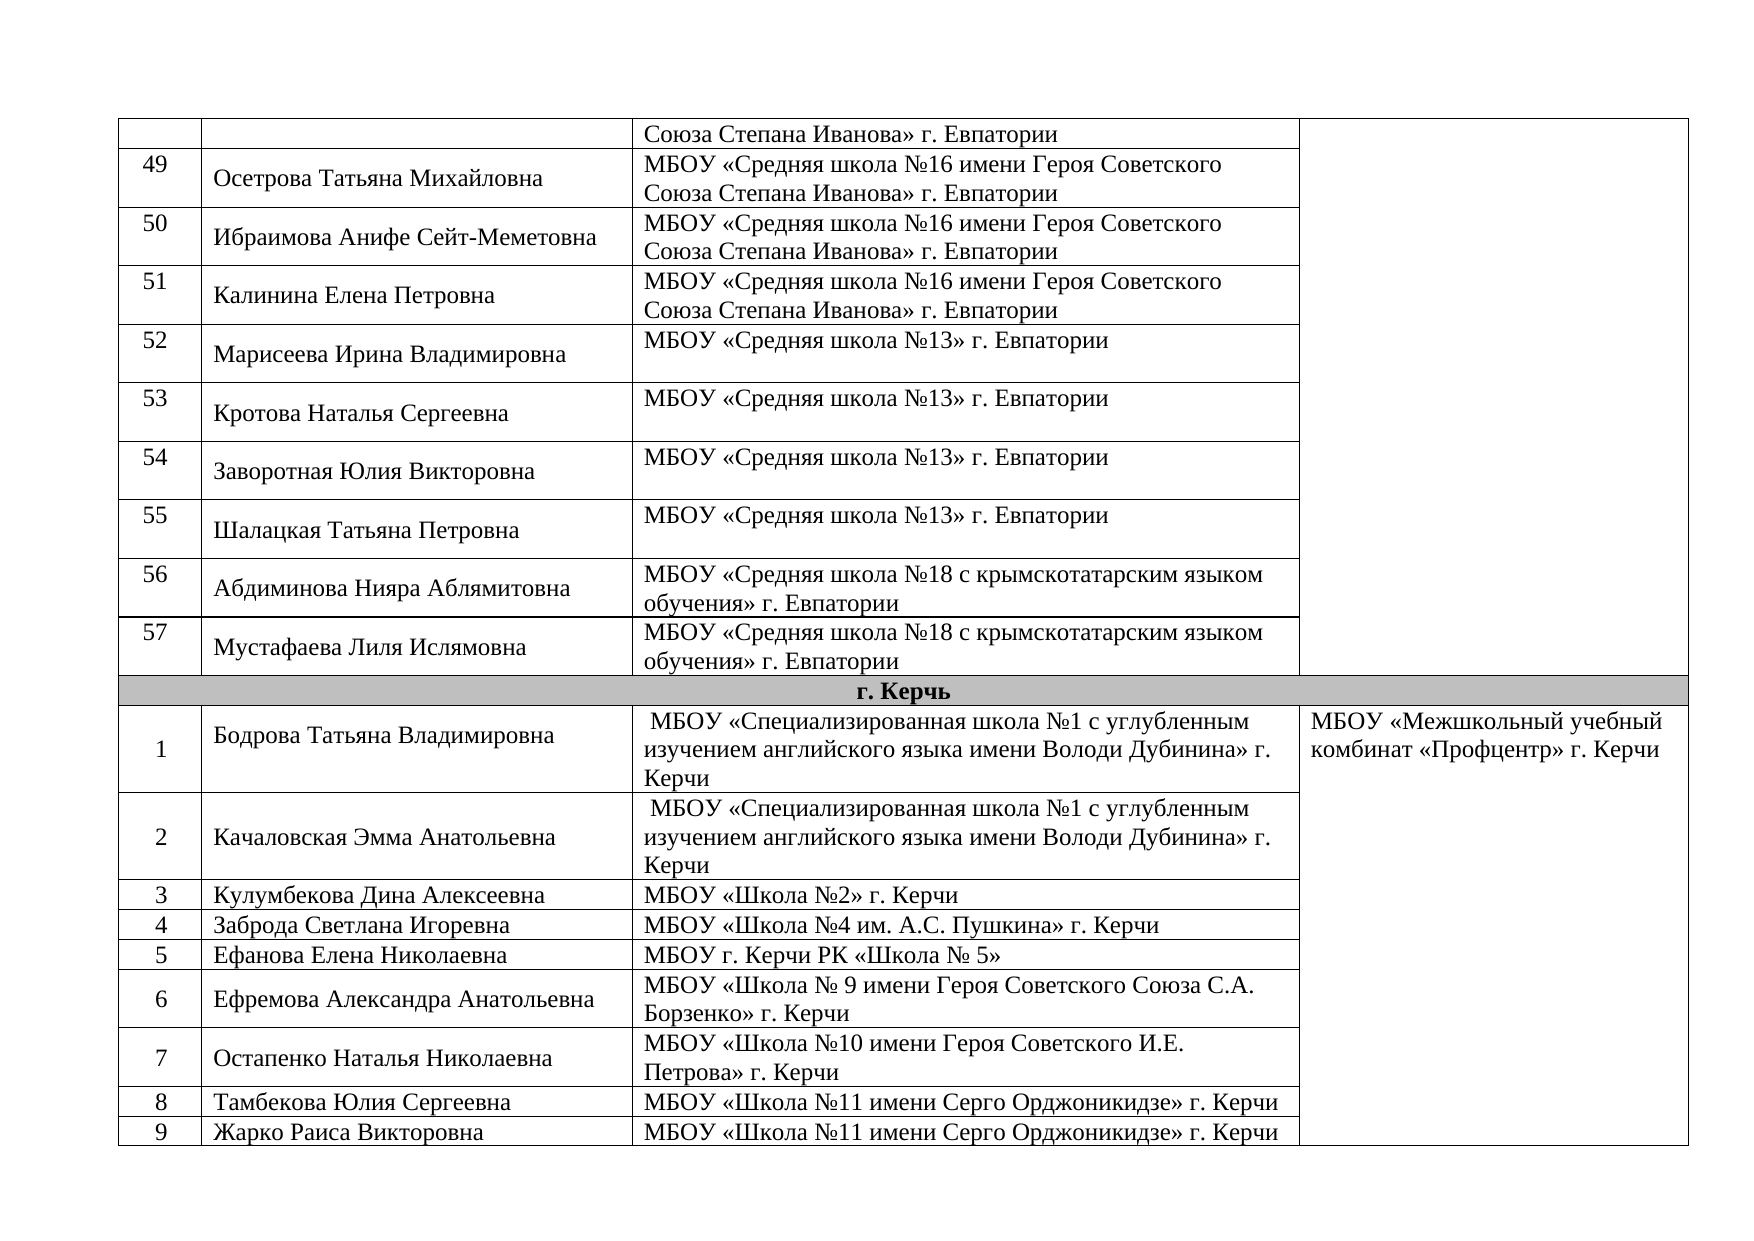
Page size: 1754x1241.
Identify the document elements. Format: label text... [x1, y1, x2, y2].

table_cell Ибраимова Анифе Сейт-Меметовна [202, 208, 632, 265]
table_cell [119, 618, 201, 675]
table_cell [119, 266, 201, 324]
table_cell МБОУ «Средняя школа №16 имени Героя Советского Союза Степана Иванова» г. Евпатории [633, 208, 1299, 265]
table_cell МБОУ «Школа №4 им. А.С. Пушкина» г. Керчи [633, 910, 1299, 939]
table_cell [119, 442, 201, 499]
table_cell [119, 706, 201, 792]
table_cell г. Керчь [119, 676, 1688, 705]
table_cell Мустафаева Лиля Ислямовна [202, 618, 632, 675]
table_cell [119, 559, 201, 616]
table_cell Заворотная Юлия Викторовна [202, 442, 632, 499]
table_cell [119, 940, 201, 969]
table_cell МБОУ «Средняя школа №18 с крымскотатарским языком обучения» г. Евпатории [633, 618, 1299, 675]
table_cell МБОУ «Средняя школа №16 имени Героя Советского Союза Степана Иванова» г. Евпатории [633, 266, 1299, 324]
table_cell [119, 383, 201, 441]
table_cell МБОУ «Специализированная школа №1 с углубленным изучением английского языка имени Володи Дубинина» г. Керчи [633, 706, 1299, 792]
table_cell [633, 119, 1299, 148]
table_cell МБОУ «Специализированная школа №1 с углубленным изучением английского языка имени Володи Дубинина» г. Керчи [633, 793, 1299, 879]
table_cell МБОУ г. Керчи РК «Школа № 5» [633, 940, 1299, 969]
table_cell МБОУ «Школа № 9 имени Героя Советского Союза С.А. Борзенко» г. Керчи [633, 970, 1299, 1027]
table_cell [119, 500, 201, 558]
table_cell МБОУ «Средняя школа №13» г. Евпатории [633, 383, 1299, 441]
table_cell Жарко Раиса Викторовна [202, 1117, 632, 1145]
table_cell МБОУ «Средняя школа №13» г. Евпатории [633, 325, 1299, 382]
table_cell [633, 149, 1299, 207]
table_cell Ефремова Александра Анатольевна [202, 970, 632, 1027]
table_cell Качаловская Эмма Анатольевна [202, 793, 632, 879]
table_cell [119, 119, 201, 148]
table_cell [633, 1087, 1299, 1116]
table_cell Остапенко Наталья Николаевна [202, 1028, 632, 1086]
table_cell МБОУ «Школа №10 имени Героя Советского И.Е. Петрова» г. Керчи [633, 1028, 1299, 1086]
table_cell Ефанова Елена Николаевна [202, 940, 632, 969]
table_cell Калинина Елена Петровна [202, 266, 632, 324]
table_cell [119, 149, 201, 207]
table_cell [202, 119, 632, 148]
table_cell [119, 1087, 201, 1116]
table_cell [119, 325, 201, 382]
table_cell МБОУ «Средняя школа №13» г. Евпатории [633, 500, 1299, 558]
table_cell МБОУ «Межшкольный учебный комбинат «Профцентр» г. Керчи [1300, 706, 1688, 1145]
table_cell Марисеева Ирина Владимировна [202, 325, 632, 382]
table_cell [119, 208, 201, 265]
table_cell Осетрова Татьяна Михайловна [202, 149, 632, 207]
table_cell [119, 793, 201, 879]
table_cell [119, 880, 201, 909]
table_cell Абдиминова Нияра Аблямитовна [202, 559, 632, 616]
table_cell [119, 1117, 201, 1145]
table_cell МБОУ «Школа №2» г. Керчи [633, 880, 1299, 909]
table_cell Тамбекова Юлия Сергеевна [202, 1087, 632, 1116]
table_cell МБОУ «Средняя школа №13» г. Евпатории [633, 442, 1299, 499]
table_cell Шалацкая Татьяна Петровна [202, 500, 632, 558]
table_cell Бодрова Татьяна Владимировна [202, 706, 632, 792]
table_cell Заброда Светлана Игоревна [202, 910, 632, 939]
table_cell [633, 1117, 1299, 1145]
table_cell Кротова Наталья Сергеевна [202, 383, 632, 441]
table_cell [119, 1028, 201, 1086]
table_cell МБОУ «Средняя школа №18 с крымскотатарским языком обучения» г. Евпатории [633, 559, 1299, 616]
table_cell Кулумбекова Дина Алексеевна [202, 880, 632, 909]
table_cell [119, 910, 201, 939]
table_cell [119, 970, 201, 1027]
